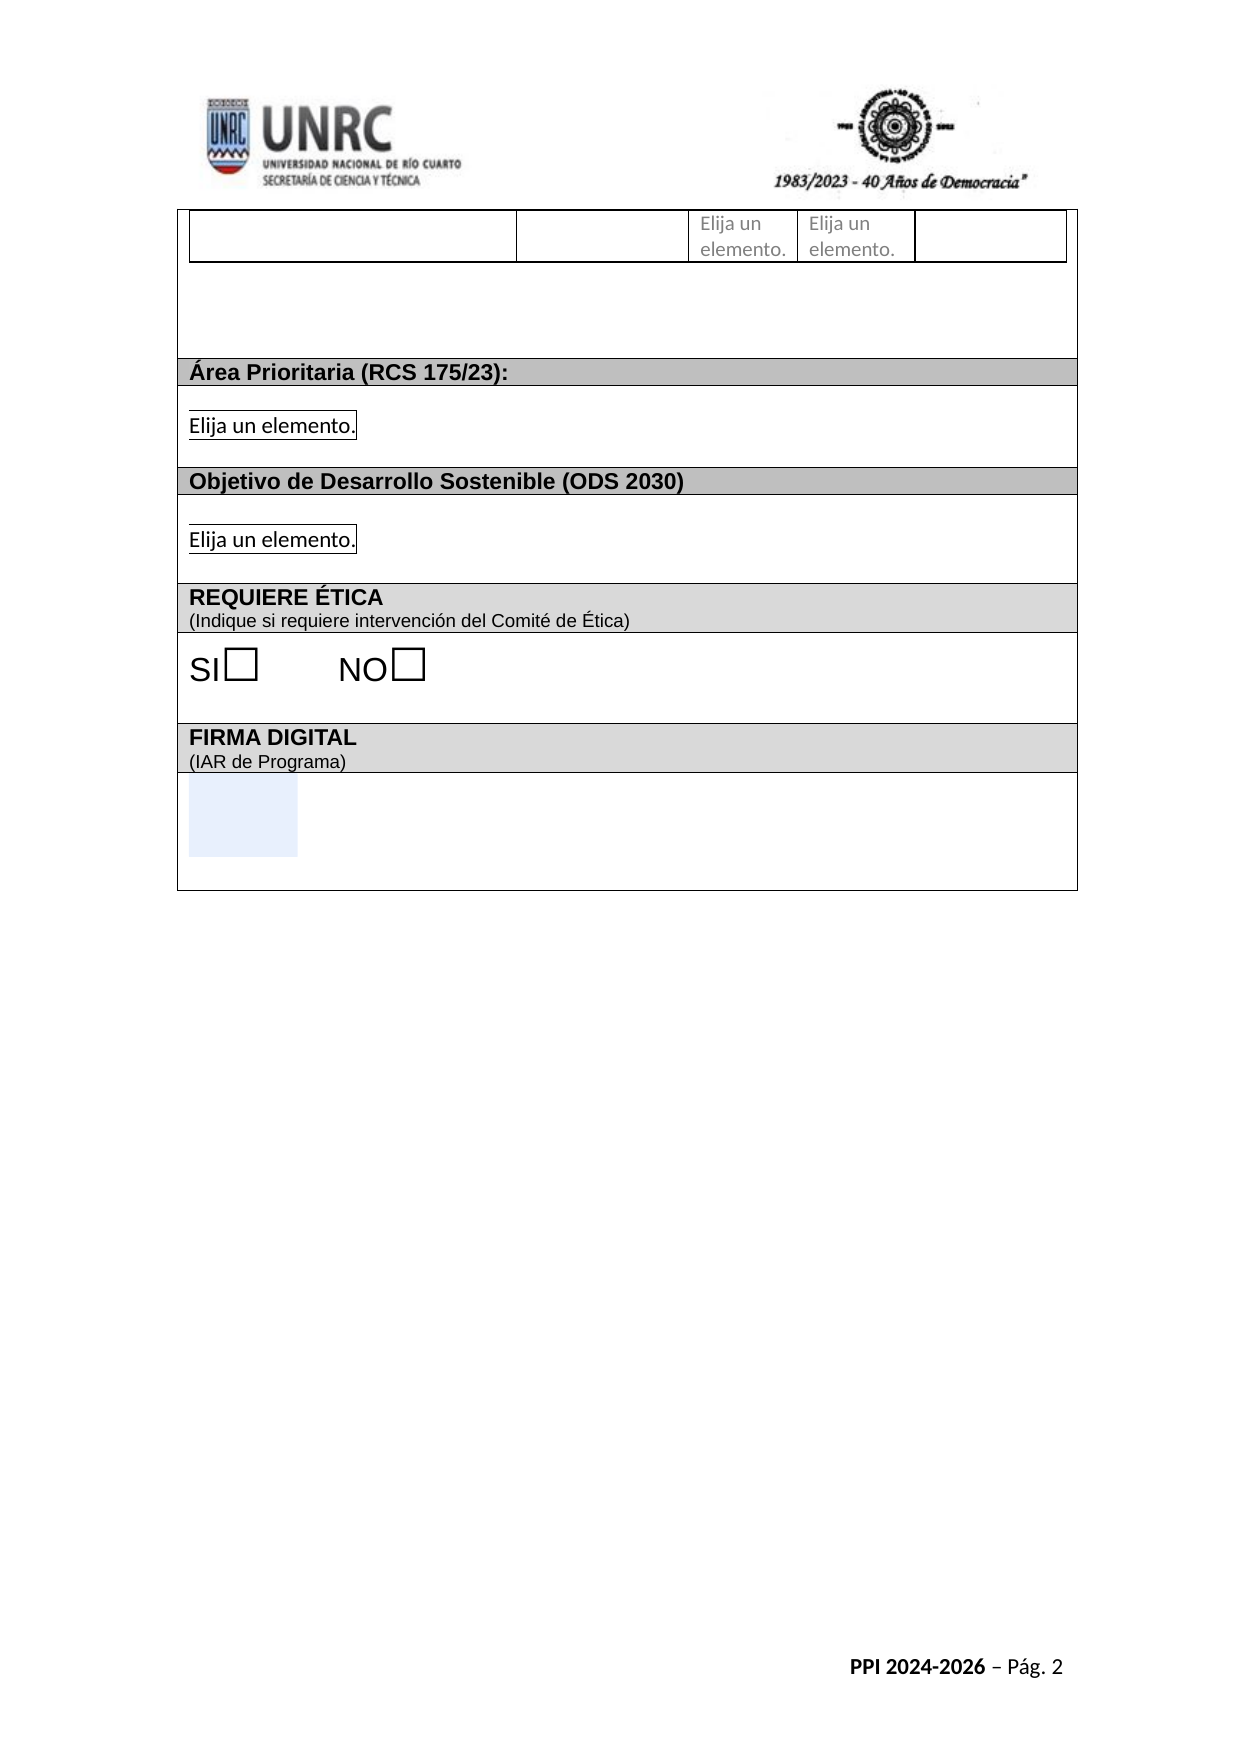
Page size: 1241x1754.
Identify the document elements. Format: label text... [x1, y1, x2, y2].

table_cell [178, 773, 1077, 890]
table_cell [178, 386, 1077, 467]
table_cell REQUIERE ÉTICA (Indique si requiere intervención del Comité de Ética) [178, 584, 1077, 632]
table_cell FIRMA DIGITAL (IAR de Programa) [178, 724, 1077, 772]
table_cell Objetivo de Desarrollo Sostenible (ODS 2030) [178, 468, 1077, 494]
table_cell [178, 210, 1077, 358]
picture [177, 73, 1063, 209]
picture [188, 773, 298, 857]
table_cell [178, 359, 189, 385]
table_cell [178, 495, 1077, 583]
table_cell Área Prioritaria (RCS 175/23): [509, 359, 1077, 385]
table_cell SI NO [178, 633, 1077, 723]
